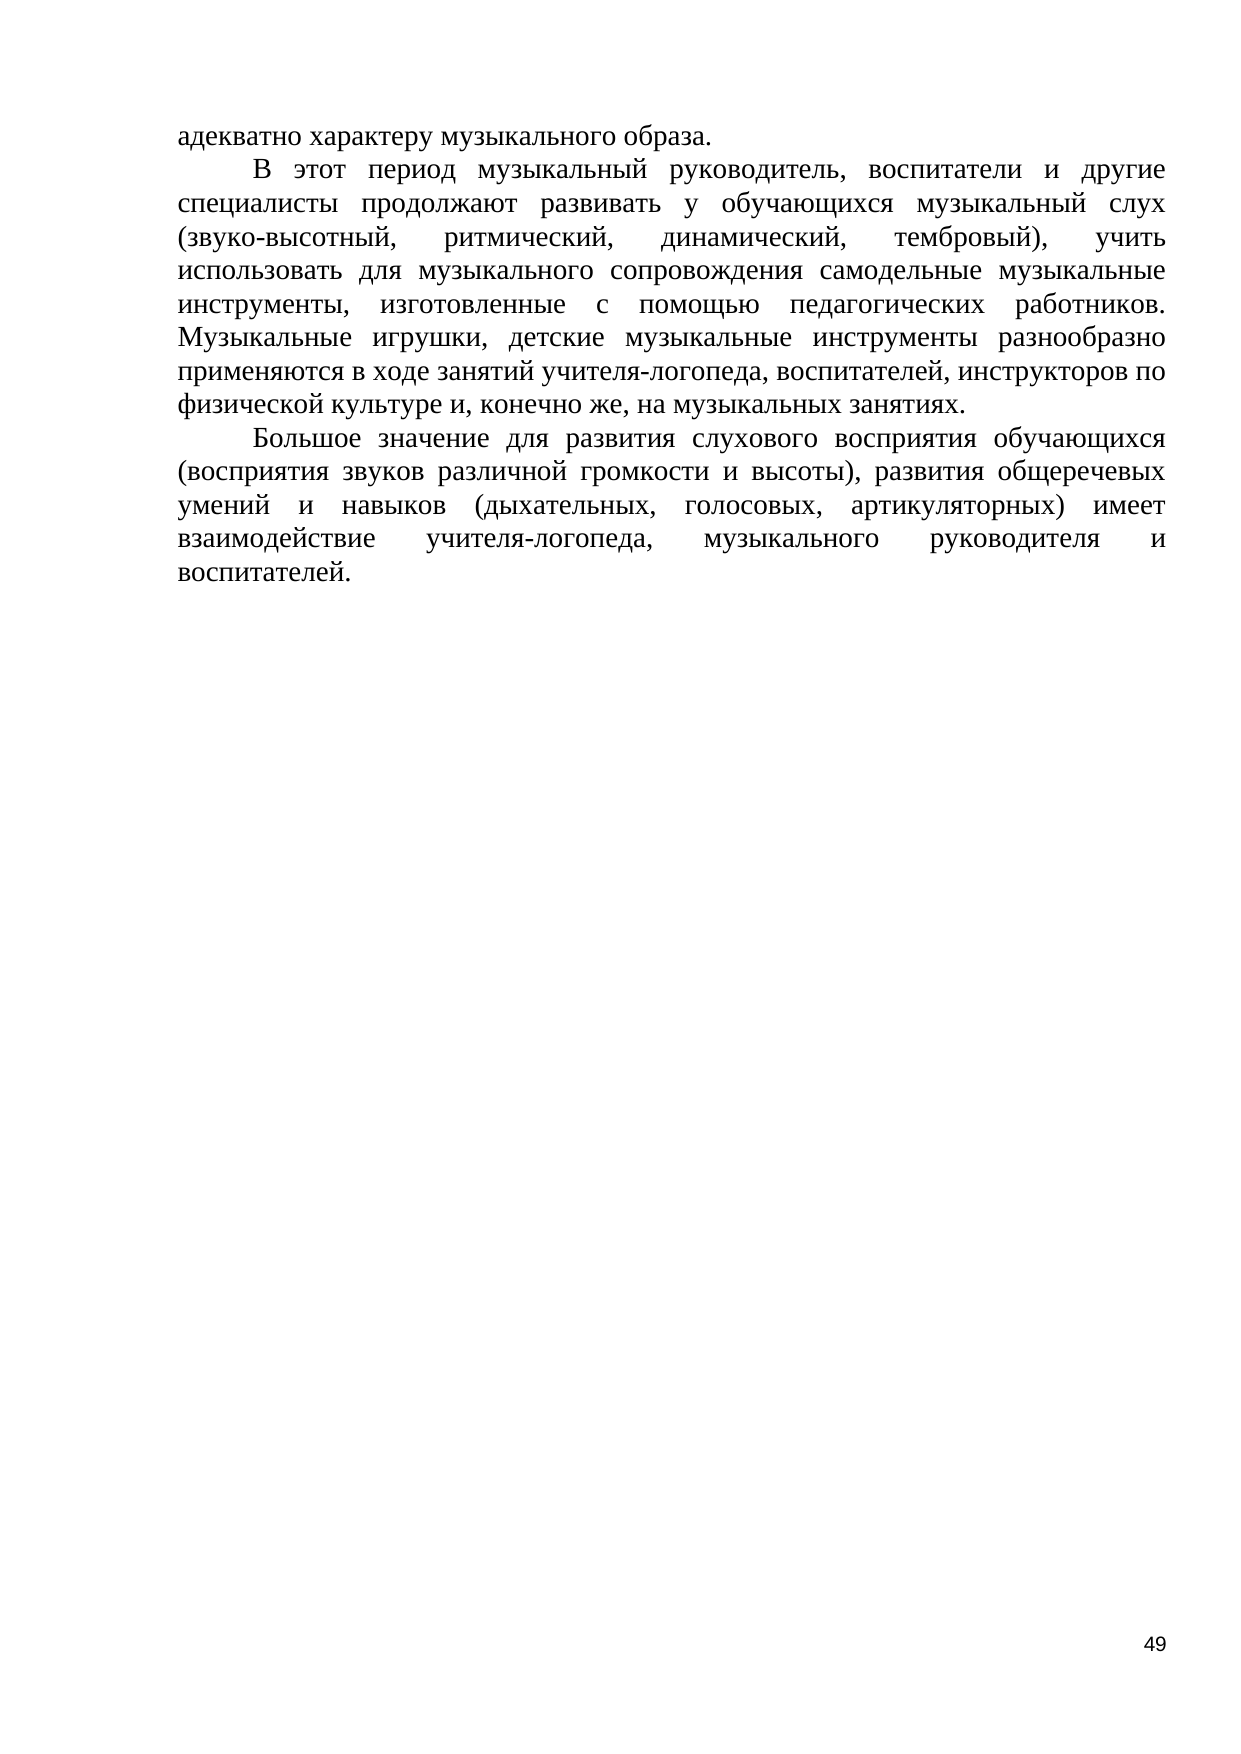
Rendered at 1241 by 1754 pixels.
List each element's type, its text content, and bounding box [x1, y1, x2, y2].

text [177, 118, 1167, 152]
text В этот период музыкальный руководитель, воспитатели и другие специалисты продолжают развивать у обучающихся музыкальный слух (звуко-высотный, ритмический, динамический, тембровый), учить использовать для музыкального сопровождения самодельные музыкальные инструменты, изготовленные с помощью педагогических работников. Музыкальные игрушки, детские музыкальные инструменты разнообразно применяются в ходе занятий учителя-логопеда, воспитателей, инструкторов по физической культуре и, конечно же, на музыкальных занятиях. [177, 152, 1167, 420]
text Большое значение для развития слухового восприятия обучающихся (восприятия звуков различной громкости и высоты), развития общеречевых умений и навыков (дыхательных, голосовых, артикуляторных) имеет взаимодействие учителя-логопеда, музыкального руководителя и воспитателей. [177, 420, 1167, 588]
